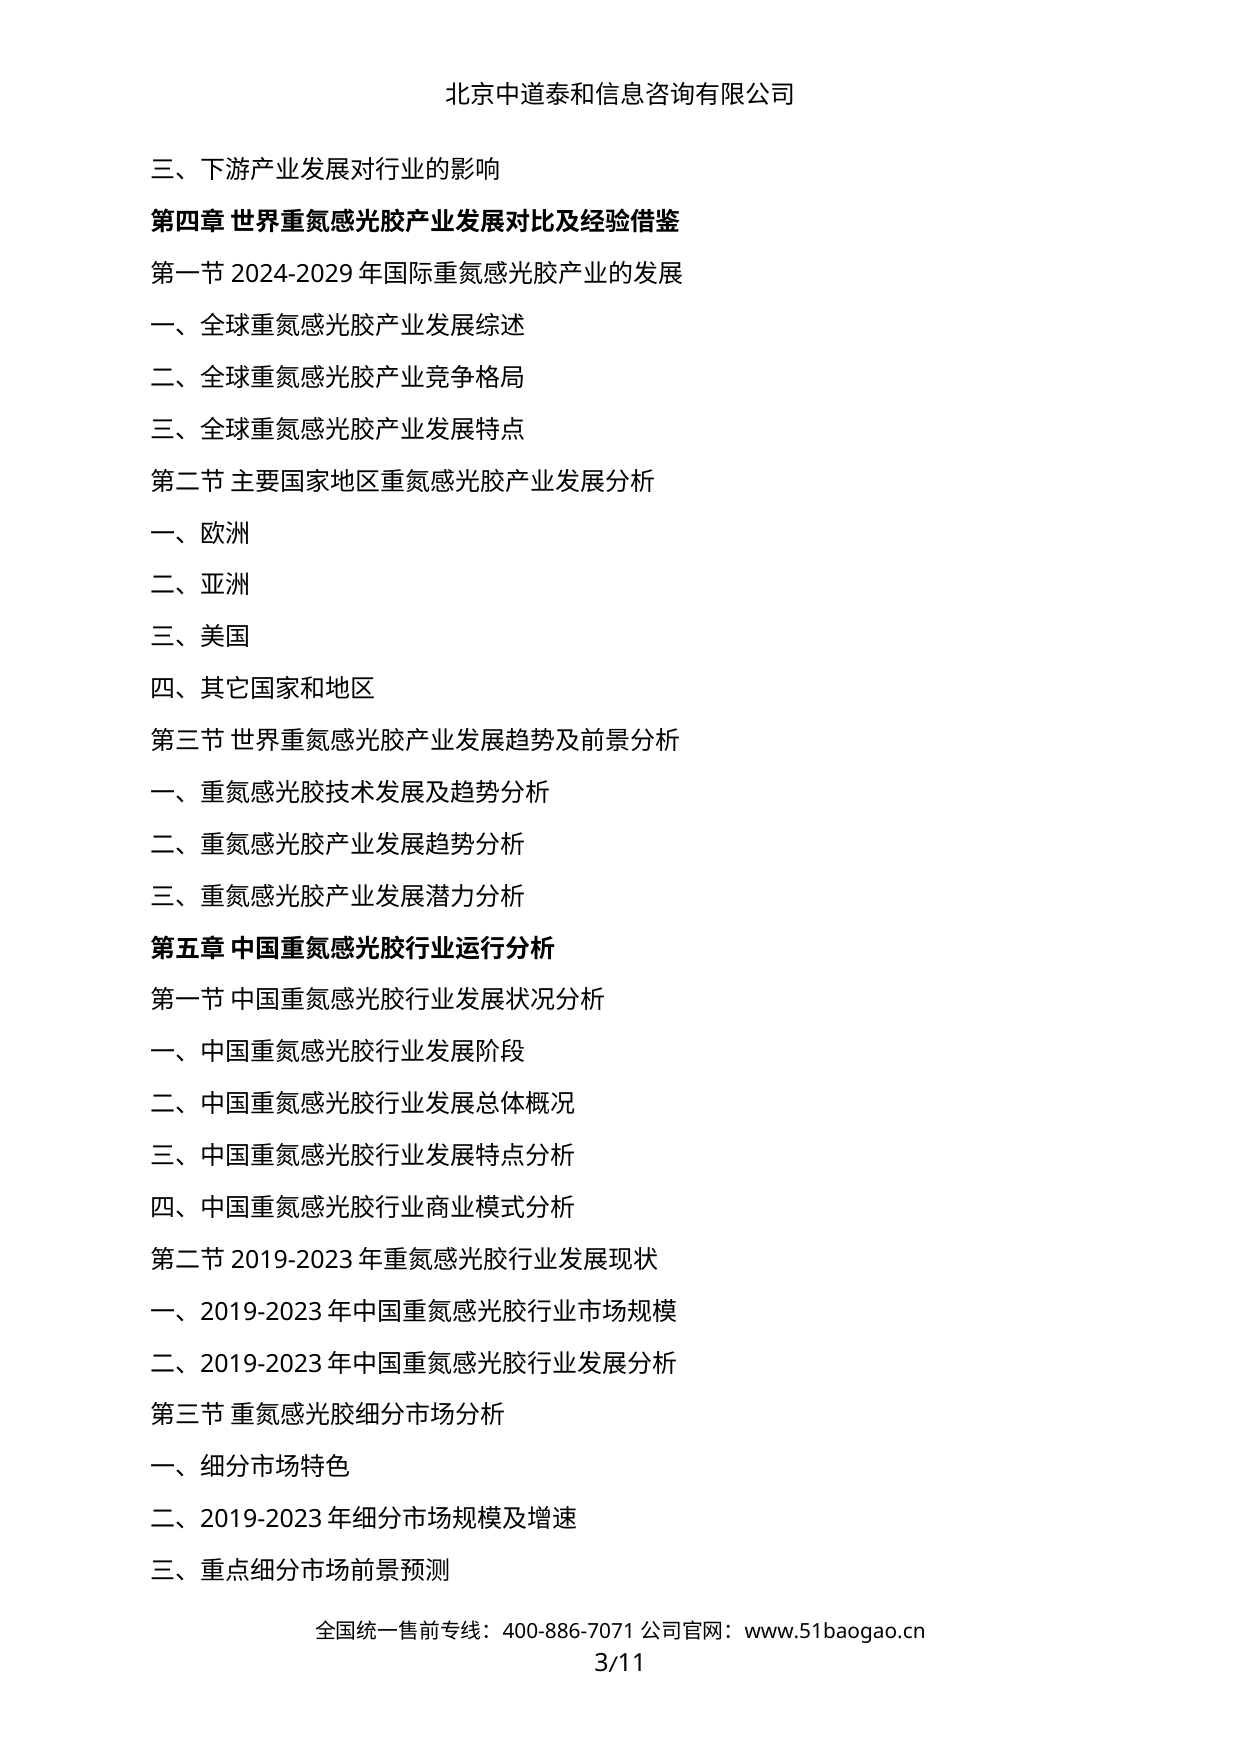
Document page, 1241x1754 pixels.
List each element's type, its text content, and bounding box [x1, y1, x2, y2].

text 一、2019-2023年中国重氮感光胶行业市场规模 [150, 1291, 1090, 1327]
text 第一节 中国重氮感光胶行业发展状况分析 [150, 980, 1090, 1016]
text 一、重氮感光胶技术发展及趋势分析 [150, 772, 1090, 809]
text 第一节 2024-2029年国际重氮感光胶产业的发展 [150, 254, 1090, 290]
text 一、中国重氮感光胶行业发展阶段 [150, 1032, 1090, 1068]
text 第二节 2019-2023年重氮感光胶行业发展现状 [150, 1239, 1090, 1276]
text 一、欧洲 [150, 513, 1090, 549]
text 三、重点细分市场前景预测 [150, 1551, 1090, 1587]
text 三、中国重氮感光胶行业发展特点分析 [150, 1136, 1090, 1172]
text 四、其它国家和地区 [150, 669, 1090, 705]
text 二、全球重氮感光胶产业竞争格局 [150, 357, 1090, 394]
text 第二节 主要国家地区重氮感光胶产业发展分析 [150, 461, 1090, 497]
text 一、全球重氮感光胶产业发展综述 [150, 306, 1090, 342]
text 第四章 世界重氮感光胶产业发展对比及经验借鉴 [150, 202, 1090, 238]
text 二、亚洲 [150, 565, 1090, 601]
text 一、细分市场特色 [150, 1447, 1090, 1483]
text 二、2019-2023年中国重氮感光胶行业发展分析 [150, 1343, 1090, 1379]
text 第三节 世界重氮感光胶产业发展趋势及前景分析 [150, 721, 1090, 757]
text 三、下游产业发展对行业的影响 [150, 150, 1090, 186]
text 第三节 重氮感光胶细分市场分析 [150, 1395, 1090, 1431]
text 二、中国重氮感光胶行业发展总体概况 [150, 1084, 1090, 1120]
text 四、中国重氮感光胶行业商业模式分析 [150, 1187, 1090, 1224]
text 三、重氮感光胶产业发展潜力分析 [150, 876, 1090, 912]
text 第五章 中国重氮感光胶行业运行分析 [150, 928, 1090, 964]
text 三、美国 [150, 617, 1090, 653]
text 三、全球重氮感光胶产业发展特点 [150, 409, 1090, 446]
text 二、重氮感光胶产业发展趋势分析 [150, 824, 1090, 861]
text 二、2019-2023年细分市场规模及增速 [150, 1499, 1090, 1535]
